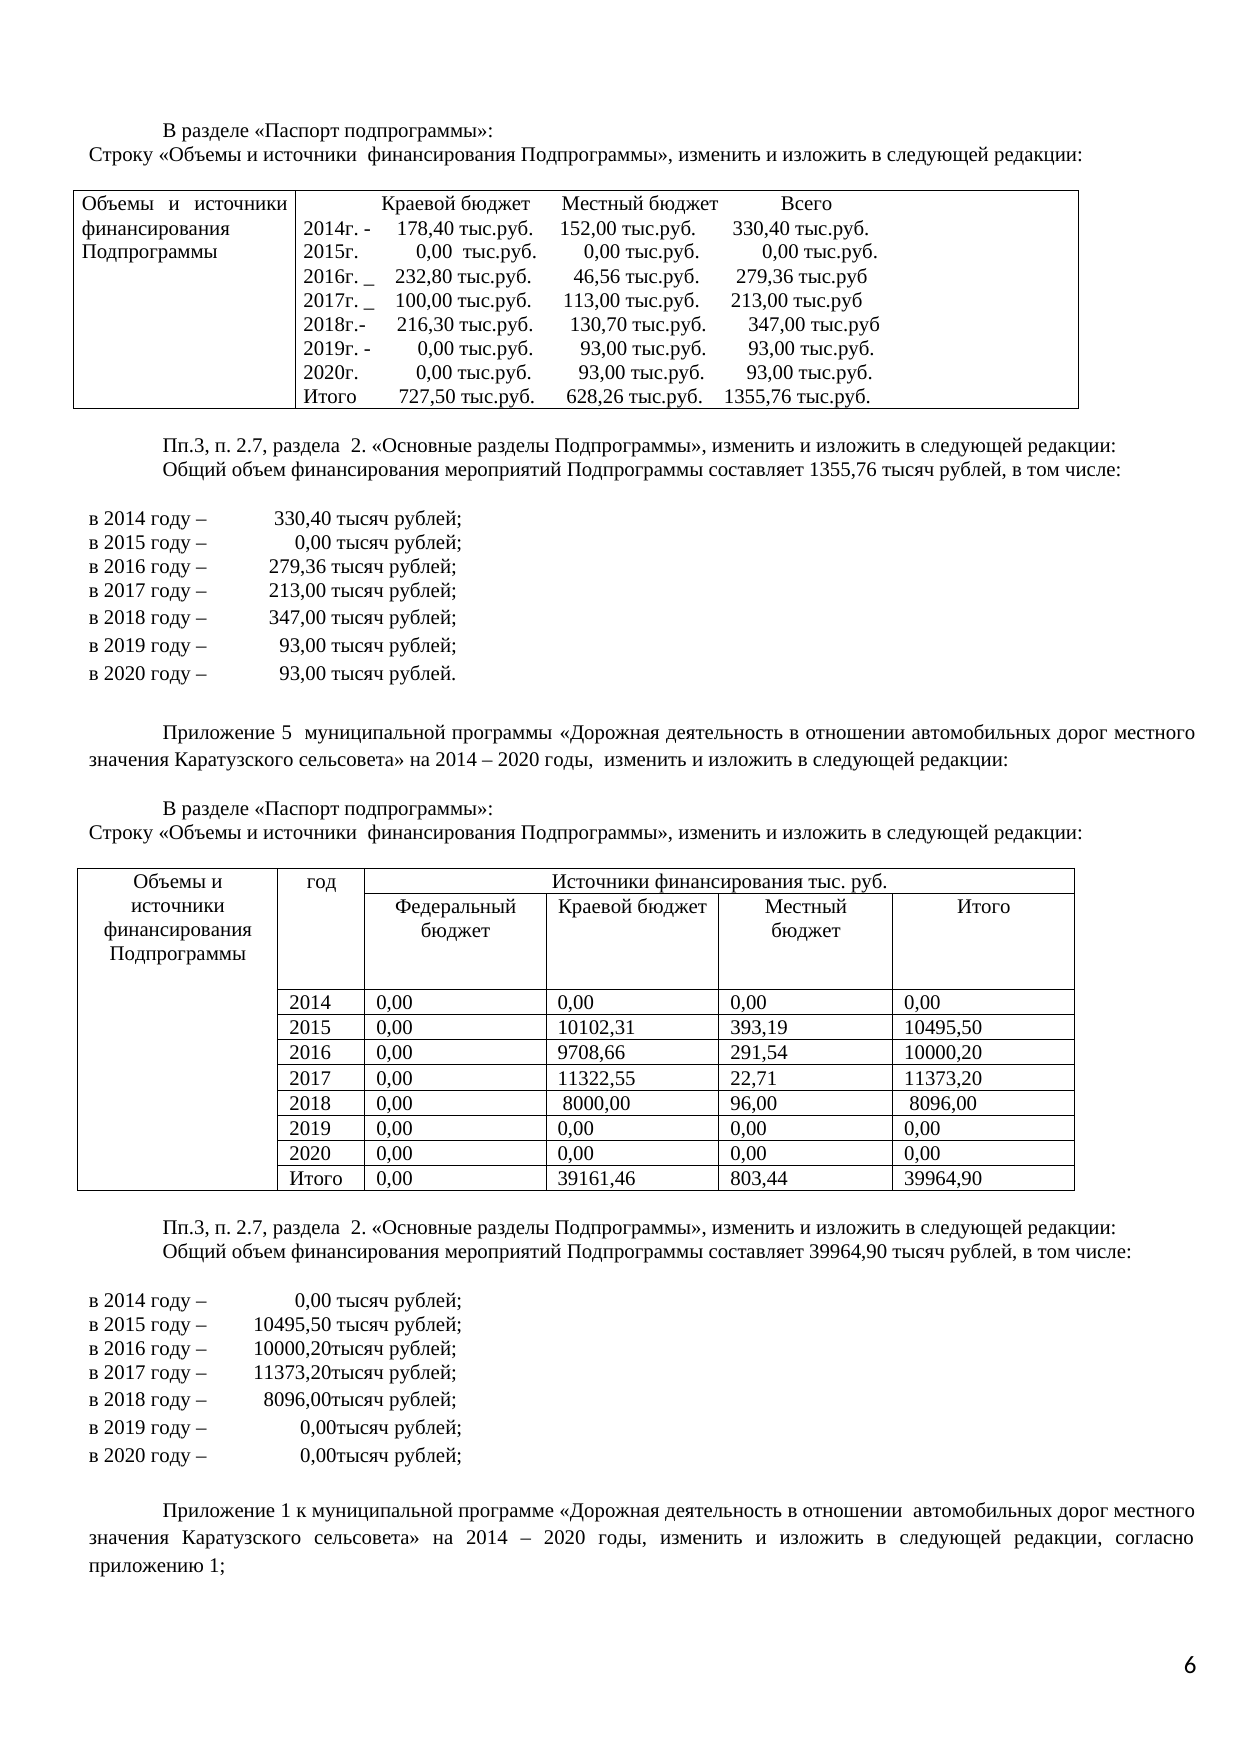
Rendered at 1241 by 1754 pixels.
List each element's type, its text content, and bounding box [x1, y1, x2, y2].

text Пп.3, п. 2.7, раздела 2. «Основные разделы Подпрограммы», изменить и изложить в следующей редакции: [89, 433, 1196, 457]
table_cell 11322,55 [547, 1065, 718, 1089]
text в 2014 году – 330,40 тысяч рублей; [89, 506, 1196, 529]
list Общий объем финансирования мероприятий Подпрограммы составляет 1355,76 тысяч рублей, в том числе: [89, 457, 1196, 481]
table_cell 9708,66 [547, 1040, 718, 1064]
list в 2017 году – 213,00 тысяч рублей; [89, 578, 1196, 602]
text Пп.3, п. 2.7, раздела 2. «Основные разделы Подпрограммы», изменить и изложить в следующей редакции: [89, 1215, 1196, 1239]
table_cell Федеральный бюджет [365, 894, 546, 989]
table_cell 10495,50 [893, 1015, 1074, 1039]
table_cell 8000,00 [547, 1091, 718, 1114]
list в 2018 году – 347,00 тысяч рублей; [89, 605, 1196, 629]
table_cell 0,00 [365, 1166, 546, 1190]
table_cell 2018 [278, 1091, 364, 1114]
list в 2019 году – 93,00 тысяч рублей; [89, 633, 1196, 657]
text Строку «Объемы и источники финансирования Подпрограммы», изменить и изложить в следующей редакции: [89, 142, 1196, 166]
table_header год [278, 869, 364, 989]
text в 2015 году – 0,00 тысяч рублей; [89, 529, 1196, 554]
text в 2014 году – 0,00 тысяч рублей; [89, 1287, 1196, 1312]
table_cell 2017 [278, 1065, 364, 1089]
table_header Объемы и источники финансирования Подпрограммы [74, 191, 295, 408]
table_cell 0,00 [893, 1141, 1074, 1165]
list в 2018 году – 8096,00тысяч рублей; [89, 1387, 1196, 1411]
table_cell 2016 [278, 1040, 364, 1064]
table_cell 22,71 [719, 1065, 892, 1089]
table_cell 2015 [278, 1015, 364, 1039]
text В разделе «Паспорт подпрограммы»: [89, 118, 1196, 142]
table_cell 11373,20 [893, 1065, 1074, 1089]
table_cell 96,00 [719, 1091, 892, 1114]
table_cell 2014 [278, 990, 364, 1014]
table_cell 39964,90 [893, 1166, 1074, 1190]
table_cell 0,00 [365, 1015, 546, 1039]
table_cell 0,00 [547, 1116, 718, 1140]
table_cell Итого [893, 894, 1074, 989]
table_cell 0,00 [547, 1141, 718, 1165]
table_header Объемы и источники финансирования Подпрограммы [78, 869, 277, 1190]
table_cell 8096,00 [893, 1091, 1074, 1114]
list в 2017 году – 11373,20тысяч рублей; [89, 1360, 1196, 1384]
table_cell Краевой бюджет [547, 894, 718, 989]
text в 2016 году – 10000,20тысяч рублей; [89, 1336, 1196, 1360]
table_cell 0,00 [719, 1141, 892, 1165]
table_cell 0,00 [719, 1116, 892, 1140]
table_cell 0,00 [893, 990, 1074, 1014]
table_cell 803,44 [719, 1166, 892, 1190]
table_header Краевой бюджет Местный бюджет Всего 2014г. - 178,40 тыс.руб. 152,00 тыс.руб. 330,40 тыс.руб. 2015г. 0,00 тыс.руб. 0,00 тыс.руб. 0,00 тыс.руб. 2016г. _ 232,80 тыс.руб. 46,56 тыс.руб. 279,36 тыс.руб 2017г. _ 100,00 тыс.руб. 113,00 тыс.руб. 213,00 тыс.руб 2018г.- 216,30 тыс.руб. 130,70 тыс.руб. 347,00 тыс.руб 2019г. - 0,00 тыс.руб. 93,00 тыс.руб. 93,00 тыс.руб. 2020г. 0,00 тыс.руб. 93,00 тыс.руб. 93,00 тыс.руб. Итого 727,50 тыс.руб. 628,26 тыс.руб. 1355,76 тыс.руб. [296, 191, 1078, 408]
table_cell Итого [278, 1166, 364, 1190]
table_cell 0,00 [365, 1065, 546, 1089]
table_cell 0,00 [365, 1040, 546, 1064]
table_cell 0,00 [547, 990, 718, 1014]
table_cell 39161,46 [547, 1166, 718, 1190]
table_cell 2020 [278, 1141, 364, 1165]
table_cell Местный бюджет [719, 894, 892, 989]
list в 2020 году – 0,00тысяч рублей; [89, 1442, 1196, 1467]
table_header Источники финансирования тыс. руб. [365, 869, 1074, 893]
table_cell 0,00 [719, 990, 892, 1014]
table_cell 0,00 [365, 1141, 546, 1165]
table_cell 0,00 [365, 1116, 546, 1140]
table_cell 291,54 [719, 1040, 892, 1064]
table_cell 0,00 [365, 1091, 546, 1114]
table_cell 10102,31 [547, 1015, 718, 1039]
text В разделе «Паспорт подпрограммы»: [89, 796, 1196, 820]
text Строку «Объемы и источники финансирования Подпрограммы», изменить и изложить в следующей редакции: [89, 820, 1196, 844]
table_cell 0,00 [365, 990, 546, 1014]
table_cell 2019 [278, 1116, 364, 1140]
list Приложение 5 муниципальной программы «Дорожная деятельность в отношении автомобильных дорог местного значения Каратузского сельсовета» на 2014 – 2020 годы, изменить и изложить в следующей редакции: [89, 720, 1196, 771]
list в 2020 году – 93,00 тысяч рублей. [89, 661, 1196, 684]
list Приложение 1 к муниципальной программе «Дорожная деятельность в отношении автомобильных дорог местного значения Каратузского сельсовета» на 2014 – 2020 годы, изменить и изложить в следующей редакции, согласно приложению 1; [89, 1498, 1196, 1577]
table_cell 393,19 [719, 1015, 892, 1039]
list в 2019 году – 0,00тысяч рублей; [89, 1415, 1196, 1439]
list Общий объем финансирования мероприятий Подпрограммы составляет 39964,90 тысяч рублей, в том числе: [89, 1239, 1196, 1263]
text в 2016 году – 279,36 тысяч рублей; [89, 554, 1196, 578]
table_cell 0,00 [893, 1116, 1074, 1140]
text в 2015 году – 10495,50 тысяч рублей; [89, 1312, 1196, 1336]
table_cell 10000,20 [893, 1040, 1074, 1064]
